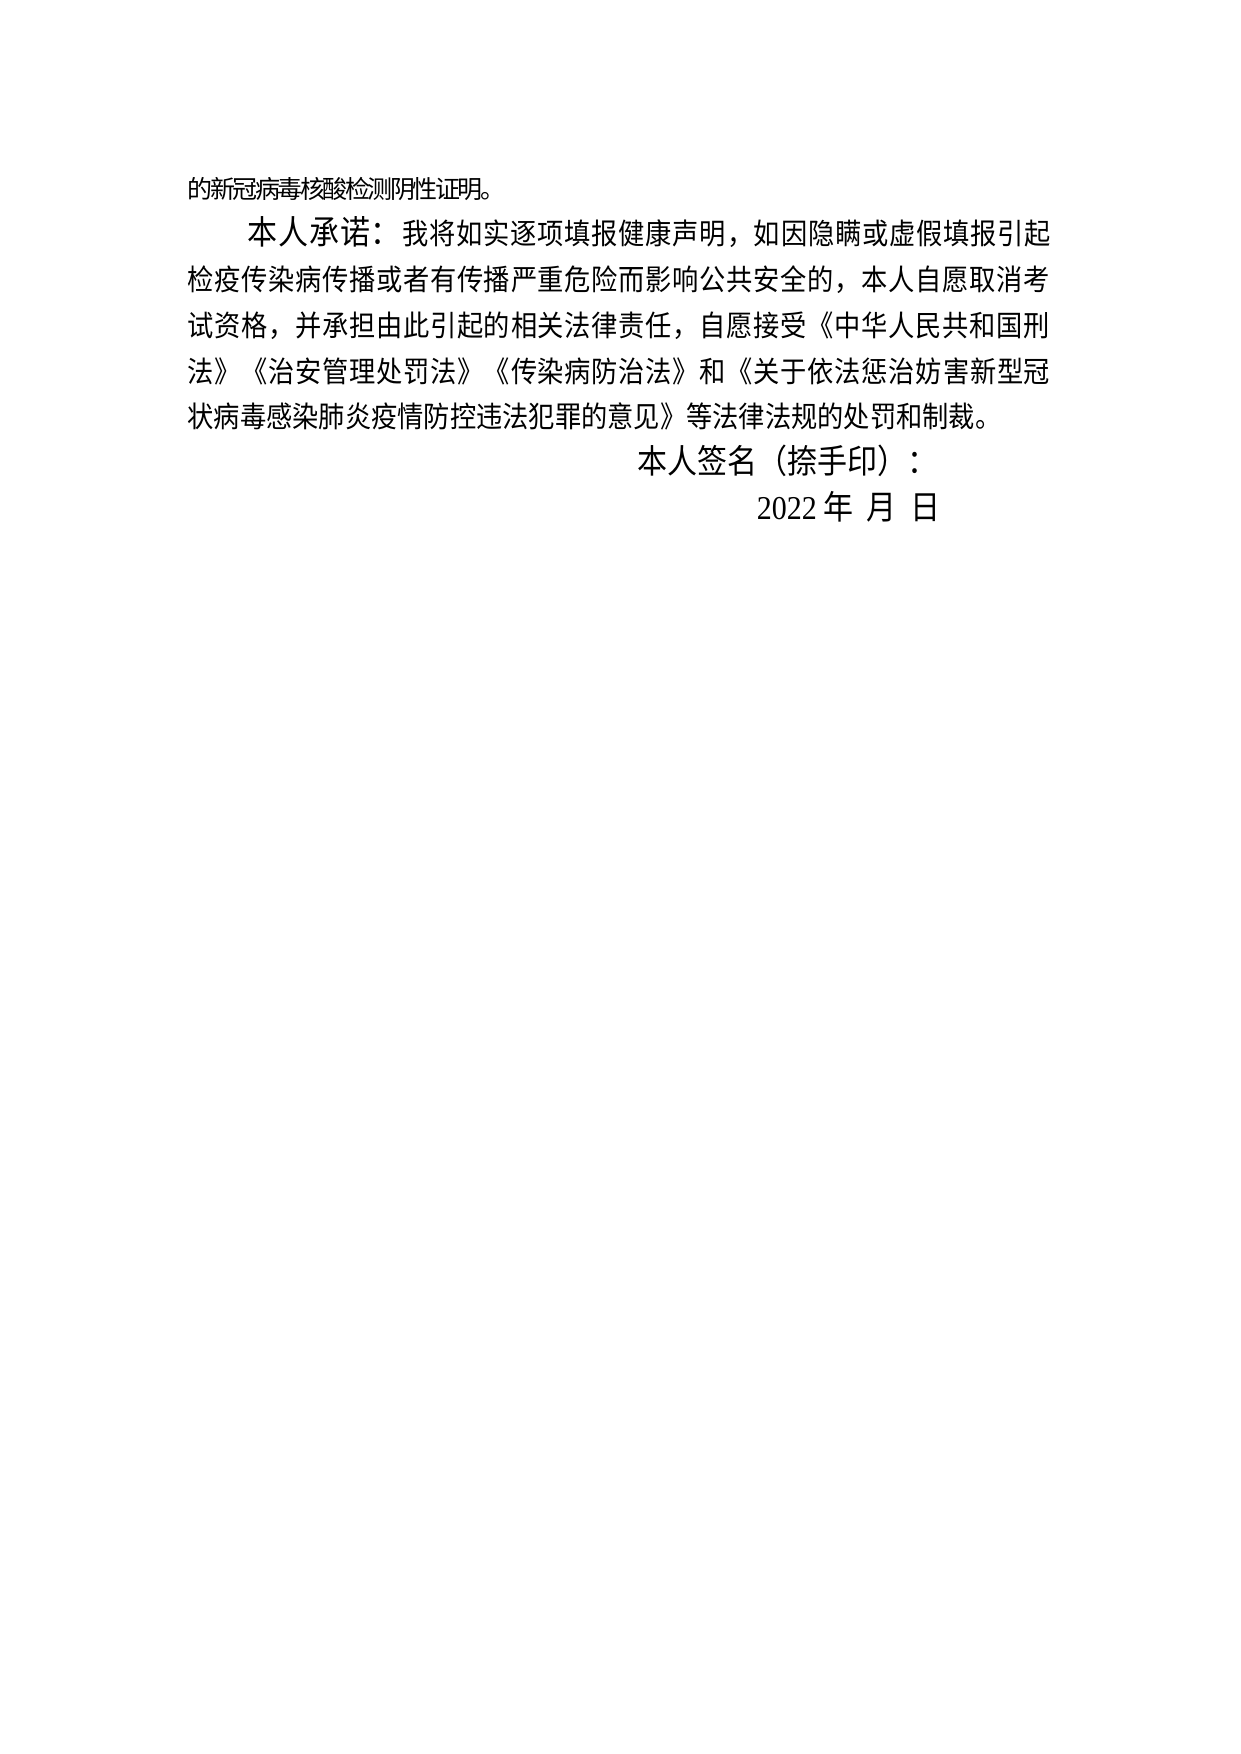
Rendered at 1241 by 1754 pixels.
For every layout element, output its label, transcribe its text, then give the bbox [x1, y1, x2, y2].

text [187, 162, 1053, 208]
text 本人签名（捺手印）： [187, 437, 1053, 483]
text 本人承诺：我将如实逐项填报健康声明，如因隐瞒或虚假填报引起检疫传染病传播或者有传播严重危险而影响公共安全的，本人自愿取消考试资格，并承担由此引起的相关法律责任，自愿接受《中华人民共和国刑法》《治安管理处罚法》《传染病防治法》和《关于依法惩治妨害新型冠状病毒感染肺炎疫情防控违法犯罪的意见》等法律法规的处罚和制裁。 [187, 208, 1053, 437]
text 2022年 月 日 [187, 483, 1053, 529]
